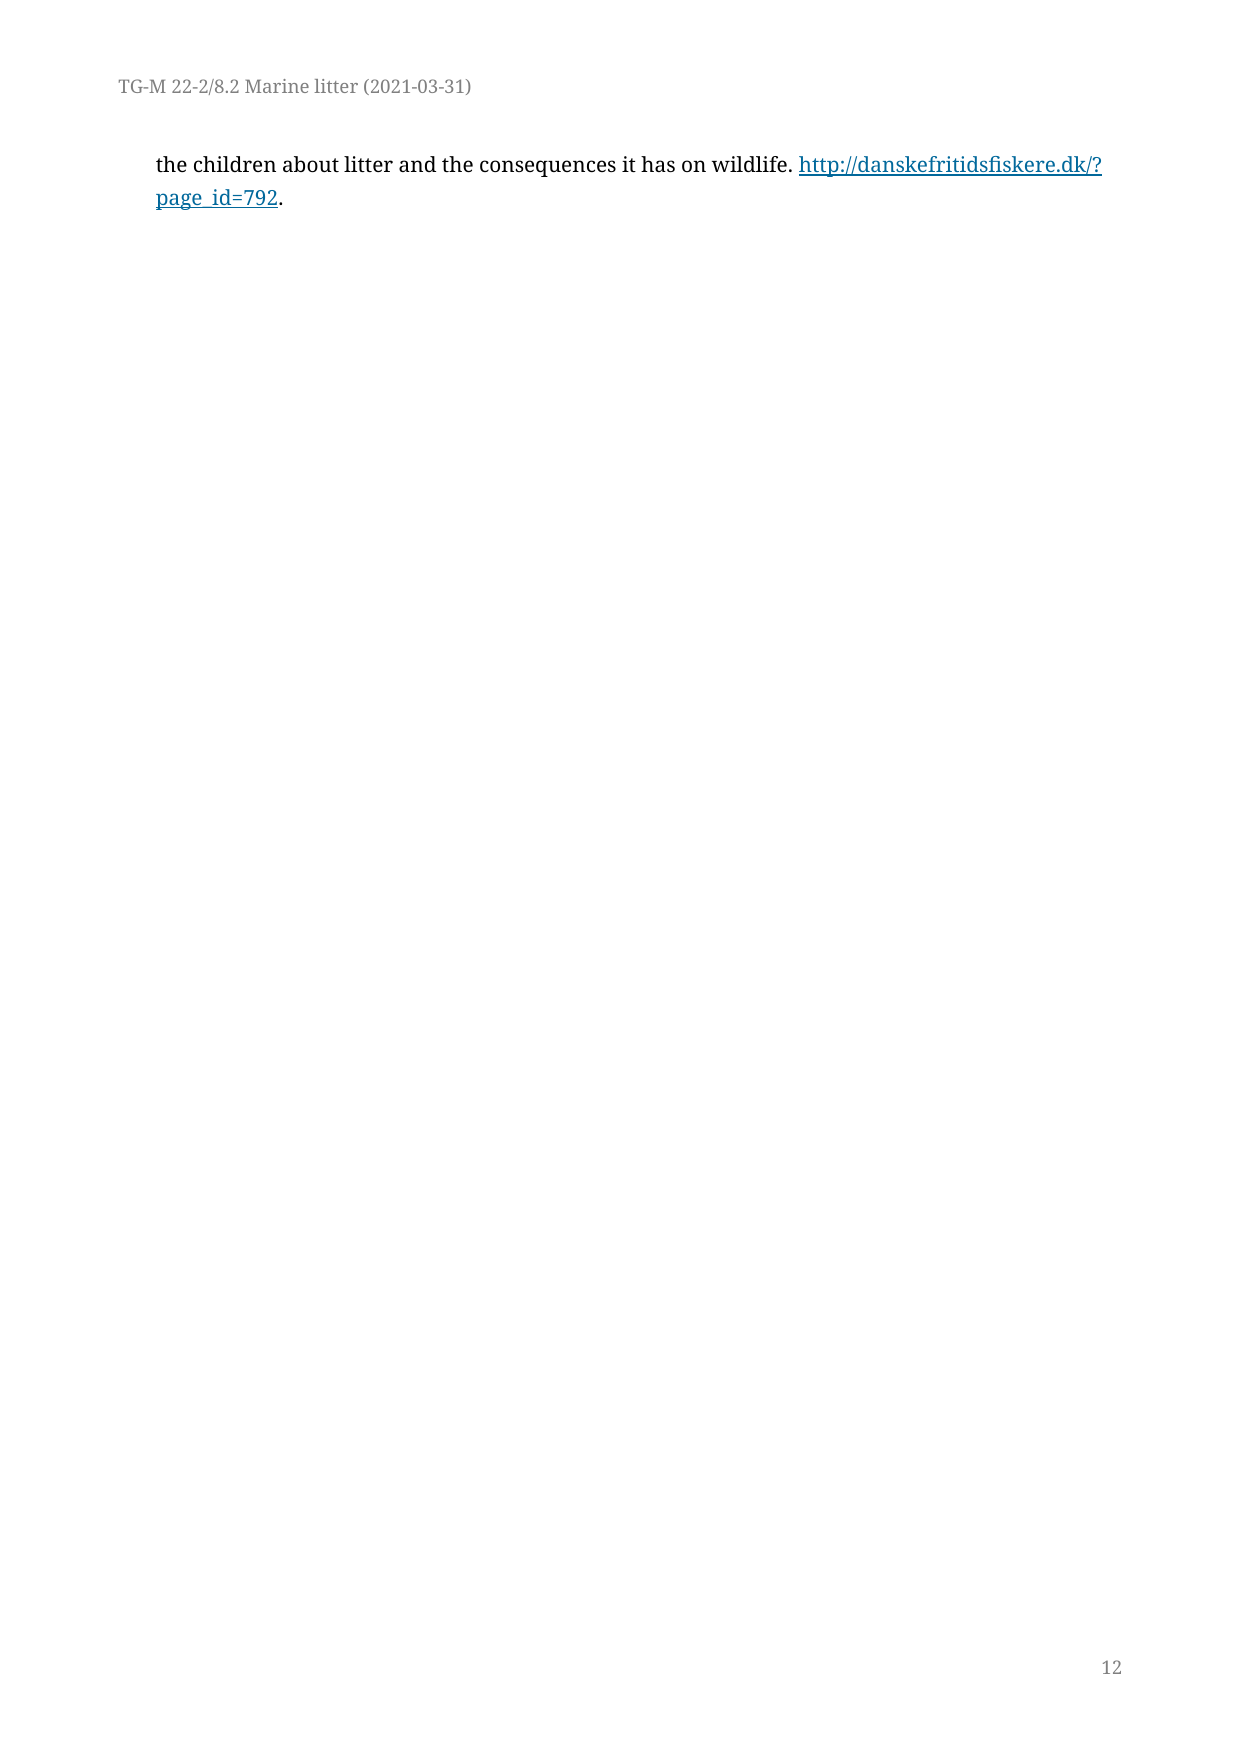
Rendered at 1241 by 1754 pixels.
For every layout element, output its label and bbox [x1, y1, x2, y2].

list [118, 150, 1122, 211]
